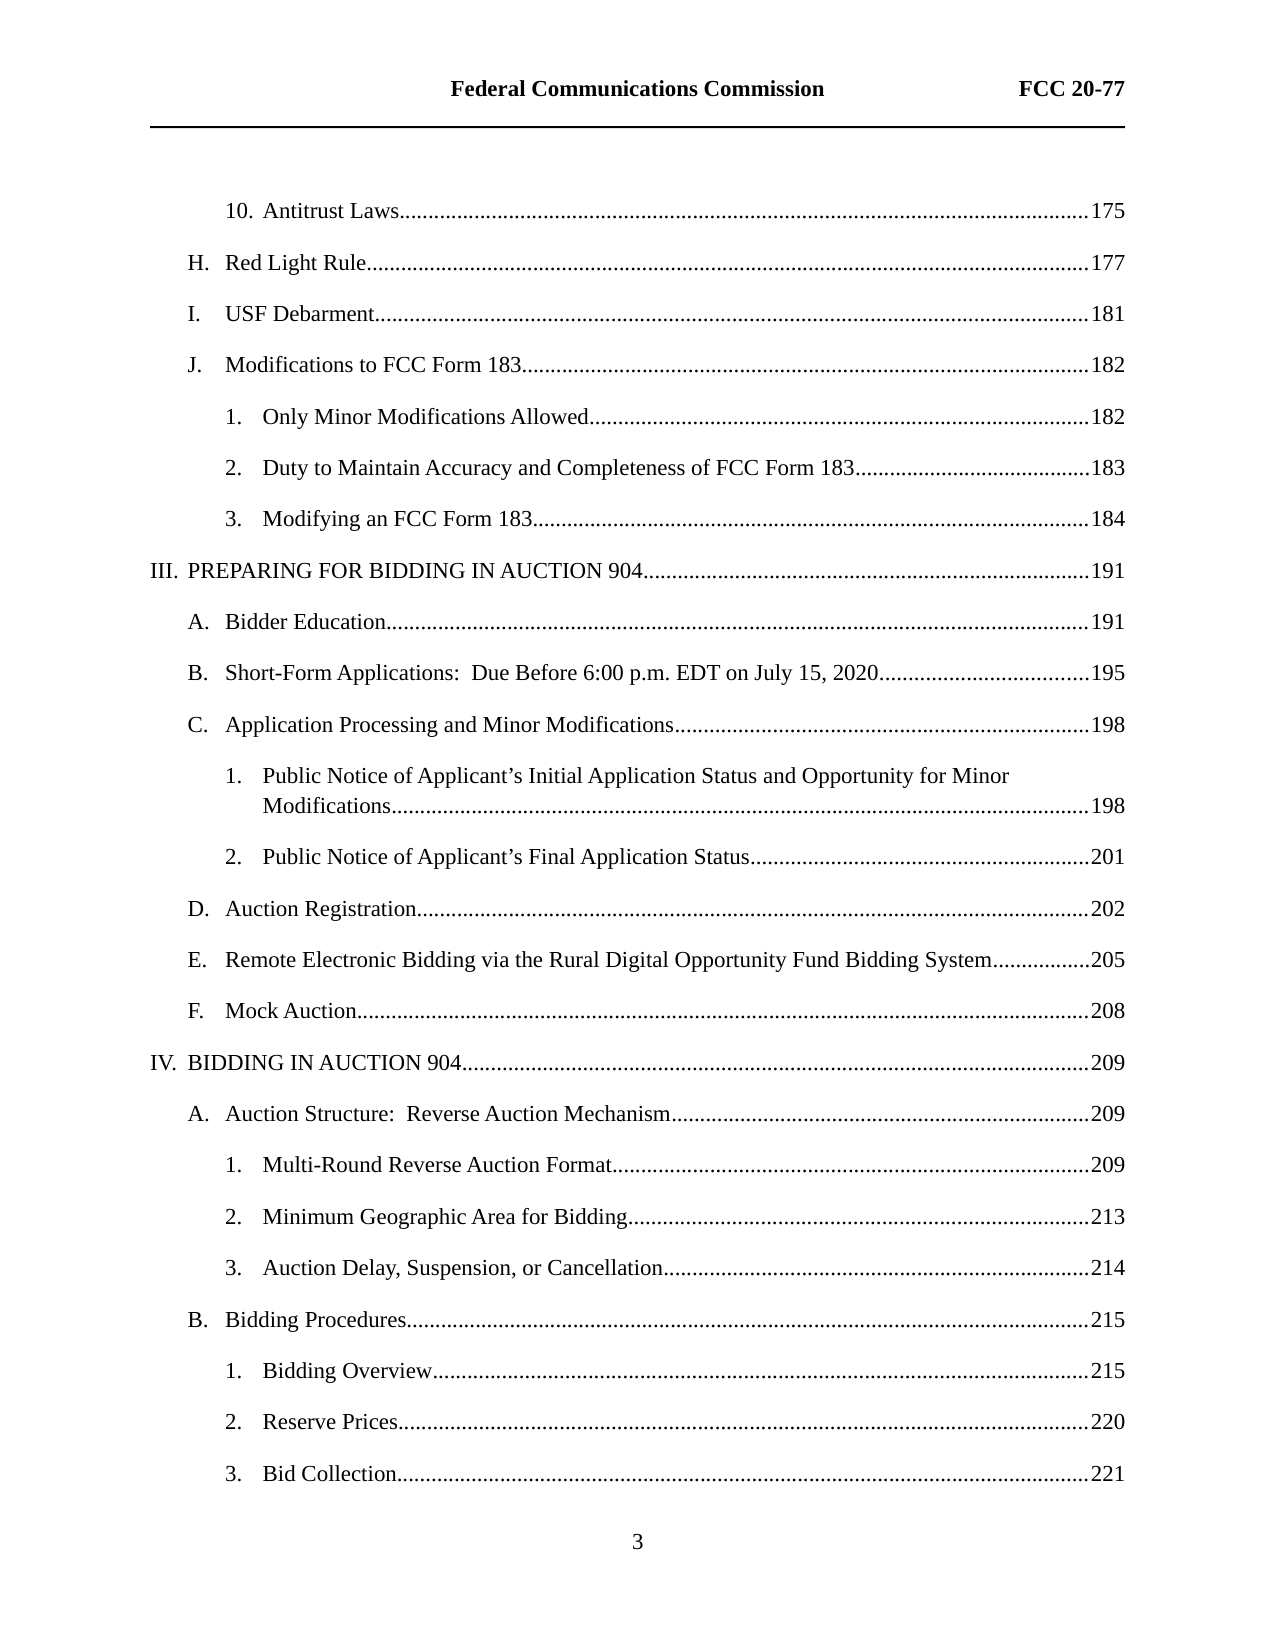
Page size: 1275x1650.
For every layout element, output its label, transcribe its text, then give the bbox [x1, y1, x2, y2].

text C. Application Processing and Minor Modifications 198 [187, 711, 1050, 737]
text 3. Auction Delay, Suspension, or Cancellation 214 [225, 1254, 1050, 1281]
text J. Modifications to FCC Form 183 182 [187, 351, 1050, 378]
text I. USF Debarment 181 [187, 300, 1050, 326]
text B. Bidding Procedures 215 [187, 1306, 1050, 1332]
text 3. Modifying an FCC Form 183 184 [225, 505, 1050, 532]
text 1. Bidding Overview 215 [225, 1357, 1050, 1383]
text 2. Duty to Maintain Accuracy and Completeness of FCC Form 183 183 [225, 454, 1050, 480]
text 10. Antitrust Laws 175 [225, 197, 1050, 224]
text E. Remote Electronic Bidding via the Rural Digital Opportunity Fund Bidding System 205 [187, 946, 1050, 972]
text H. Red Light Rule 177 [187, 249, 1050, 275]
text 2. Public Notice of Applicant’s Final Application Status 201 [225, 843, 1050, 870]
text B. Short-Form Applications: Due Before 6:00 p.m. EDT on July 15, 2020 195 [187, 659, 1050, 686]
text A. Bidder Education 191 [187, 608, 1050, 634]
text 1. Multi-Round Reverse Auction Format 209 [225, 1152, 1050, 1178]
text 2. Reserve Prices 220 [225, 1408, 1050, 1435]
text 2. Minimum Geographic Area for Bidding 213 [225, 1203, 1050, 1229]
text 1. Public Notice of Applicant’s Initial Application Status and Opportunity for Minor Modifications 198 [225, 762, 1050, 819]
text F. Mock Auction 208 [187, 997, 1050, 1024]
text 1. Only Minor Modifications Allowed 182 [225, 403, 1050, 429]
text A. Auction Structure: Reverse Auction Mechanism 209 [187, 1100, 1050, 1127]
text III. Preparing for Bidding in Auction 904 191 [150, 557, 1050, 583]
text 3. Bid Collection 221 [225, 1460, 1050, 1486]
text D. Auction Registration 202 [187, 895, 1050, 921]
text IV. Bidding in Auction 904 209 [150, 1049, 1050, 1075]
